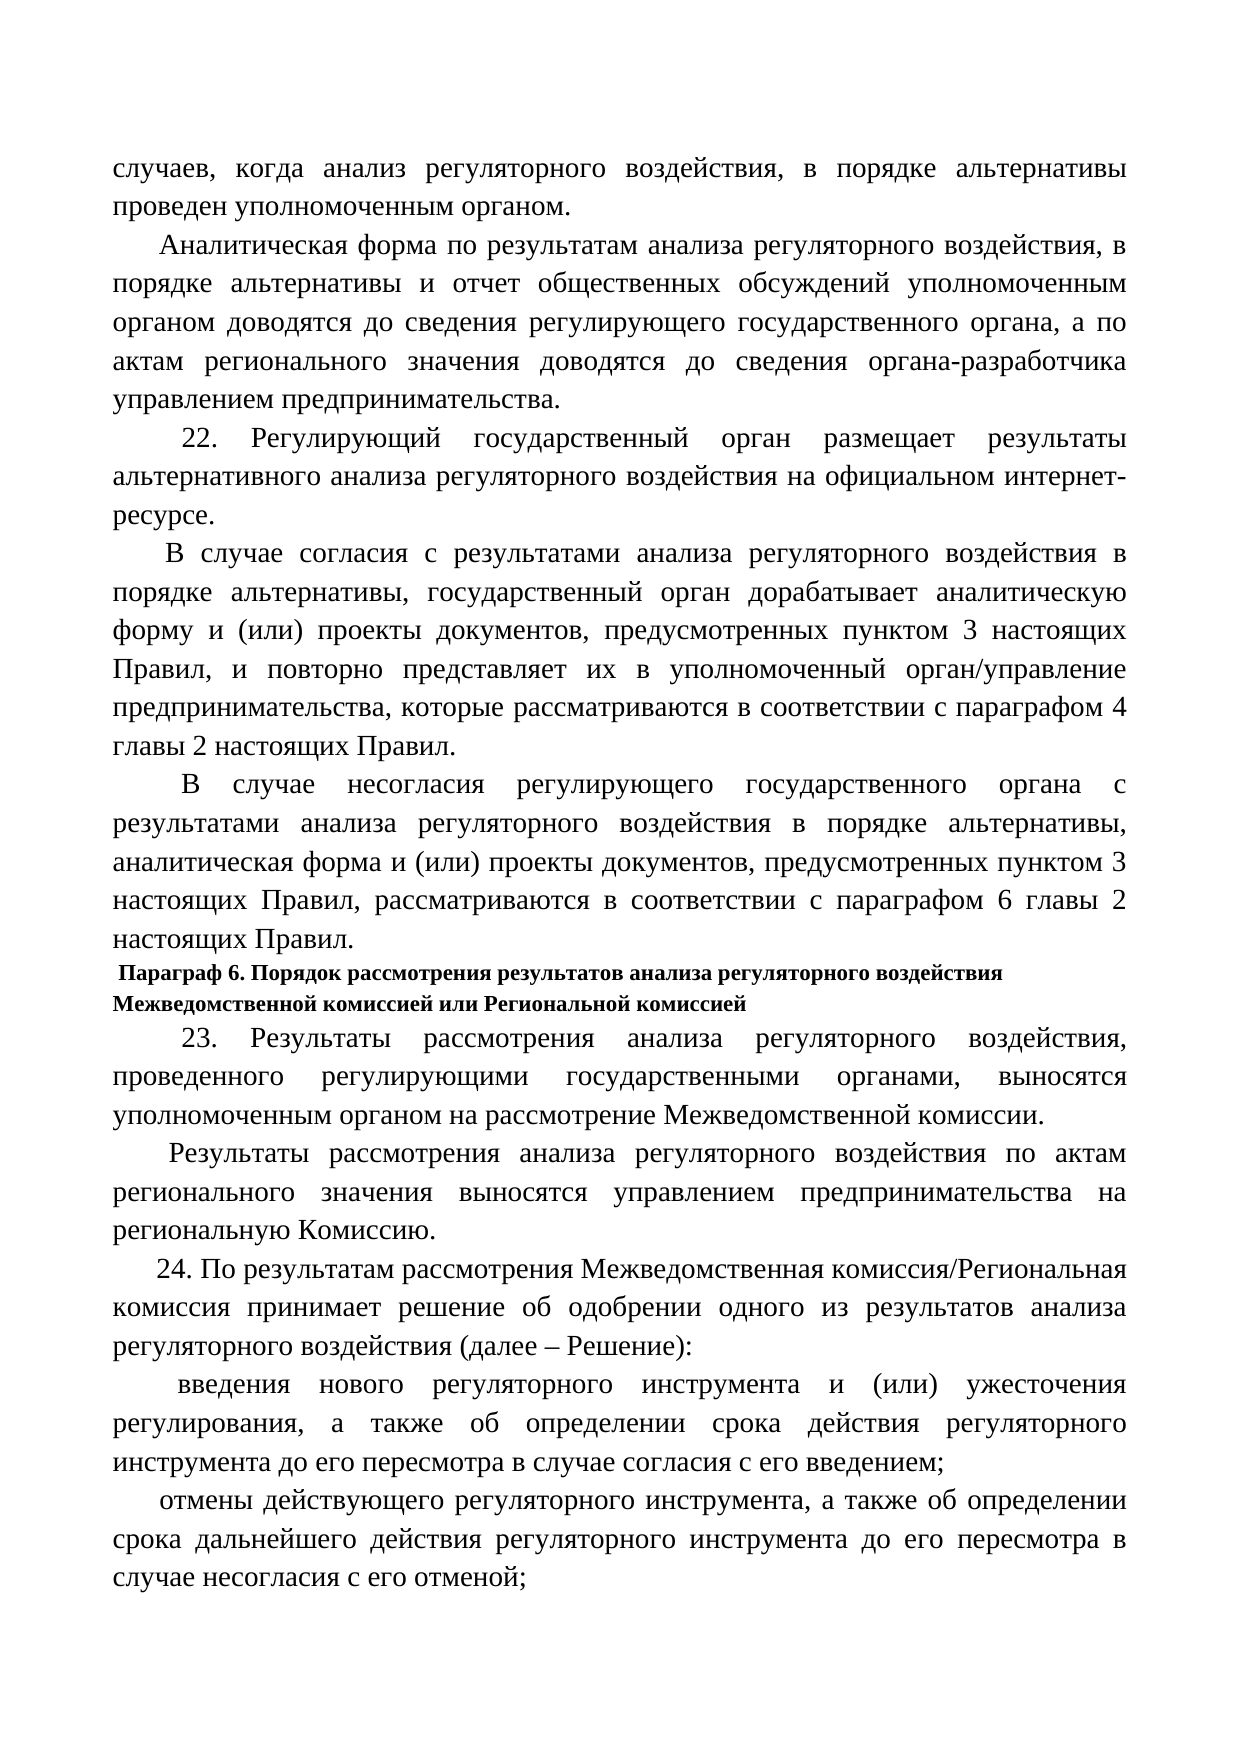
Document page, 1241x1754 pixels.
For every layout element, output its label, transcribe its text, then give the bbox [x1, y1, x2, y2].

text 24. По результатам рассмотрения Межведомственная комиссия/Региональная комиссия принимает решение об одобрении одного из результатов анализа регуляторного воздействия (далее – Решение): [112, 1251, 1128, 1362]
text В случае несогласия регулирующего государственного органа с результатами анализа регуляторного воздействия в порядке альтернативы, аналитическая форма и (или) проекты документов, предусмотренных пунктом 3 настоящих Правил, рассматриваются в соответствии с параграфом 6 главы 2 настоящих Правил. [112, 767, 1128, 954]
text Аналитическая форма по результатам анализа регуляторного воздействия, в порядке альтернативы и отчет общественных обсуждений уполномоченным органом доводятся до сведения регулирующего государственного органа, а по актам регионального значения доводятся до сведения органа-разработчика управлением предпринимательства. [112, 227, 1128, 415]
text 22. Регулирующий государственный орган размещает результаты альтернативного анализа регуляторного воздействия на официальном интернет-ресурсе. [112, 420, 1128, 530]
text 23. Результаты рассмотрения анализа регуляторного воздействия, проведенного регулирующими государственными органами, выносятся уполномоченным органом на рассмотрение Межведомственной комиссии. [112, 1020, 1128, 1130]
text введения нового регуляторного инструмента и (или) ужесточения регулирования, а также об определении срока действия регуляторного инструмента до его пересмотра в случае согласия с его введением; [112, 1367, 1128, 1477]
text Параграф 6. Порядок рассмотрения результатов анализа регуляторного воздействия Межведомственной комиссией или Региональной комиссией [112, 959, 1128, 1016]
text Результаты рассмотрения анализа регуляторного воздействия по актам регионального значения выносятся управлением предпринимательства на региональную Комиссию. [112, 1135, 1128, 1246]
text отмены действующего регуляторного инструмента, а также об определении срока дальнейшего действия регуляторного инструмента до его пересмотра в случае несогласия с его отменой; [112, 1482, 1128, 1593]
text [112, 150, 1128, 222]
text В случае согласия с результатами анализа регуляторного воздействия в порядке альтернативы, государственный орган дорабатывает аналитическую форму и (или) проекты документов, предусмотренных пунктом 3 настоящих Правил, и повторно представляет их в уполномоченный орган/управление предпринимательства, которые рассматриваются в соответствии с параграфом 4 главы 2 настоящих Правил. [112, 535, 1128, 762]
